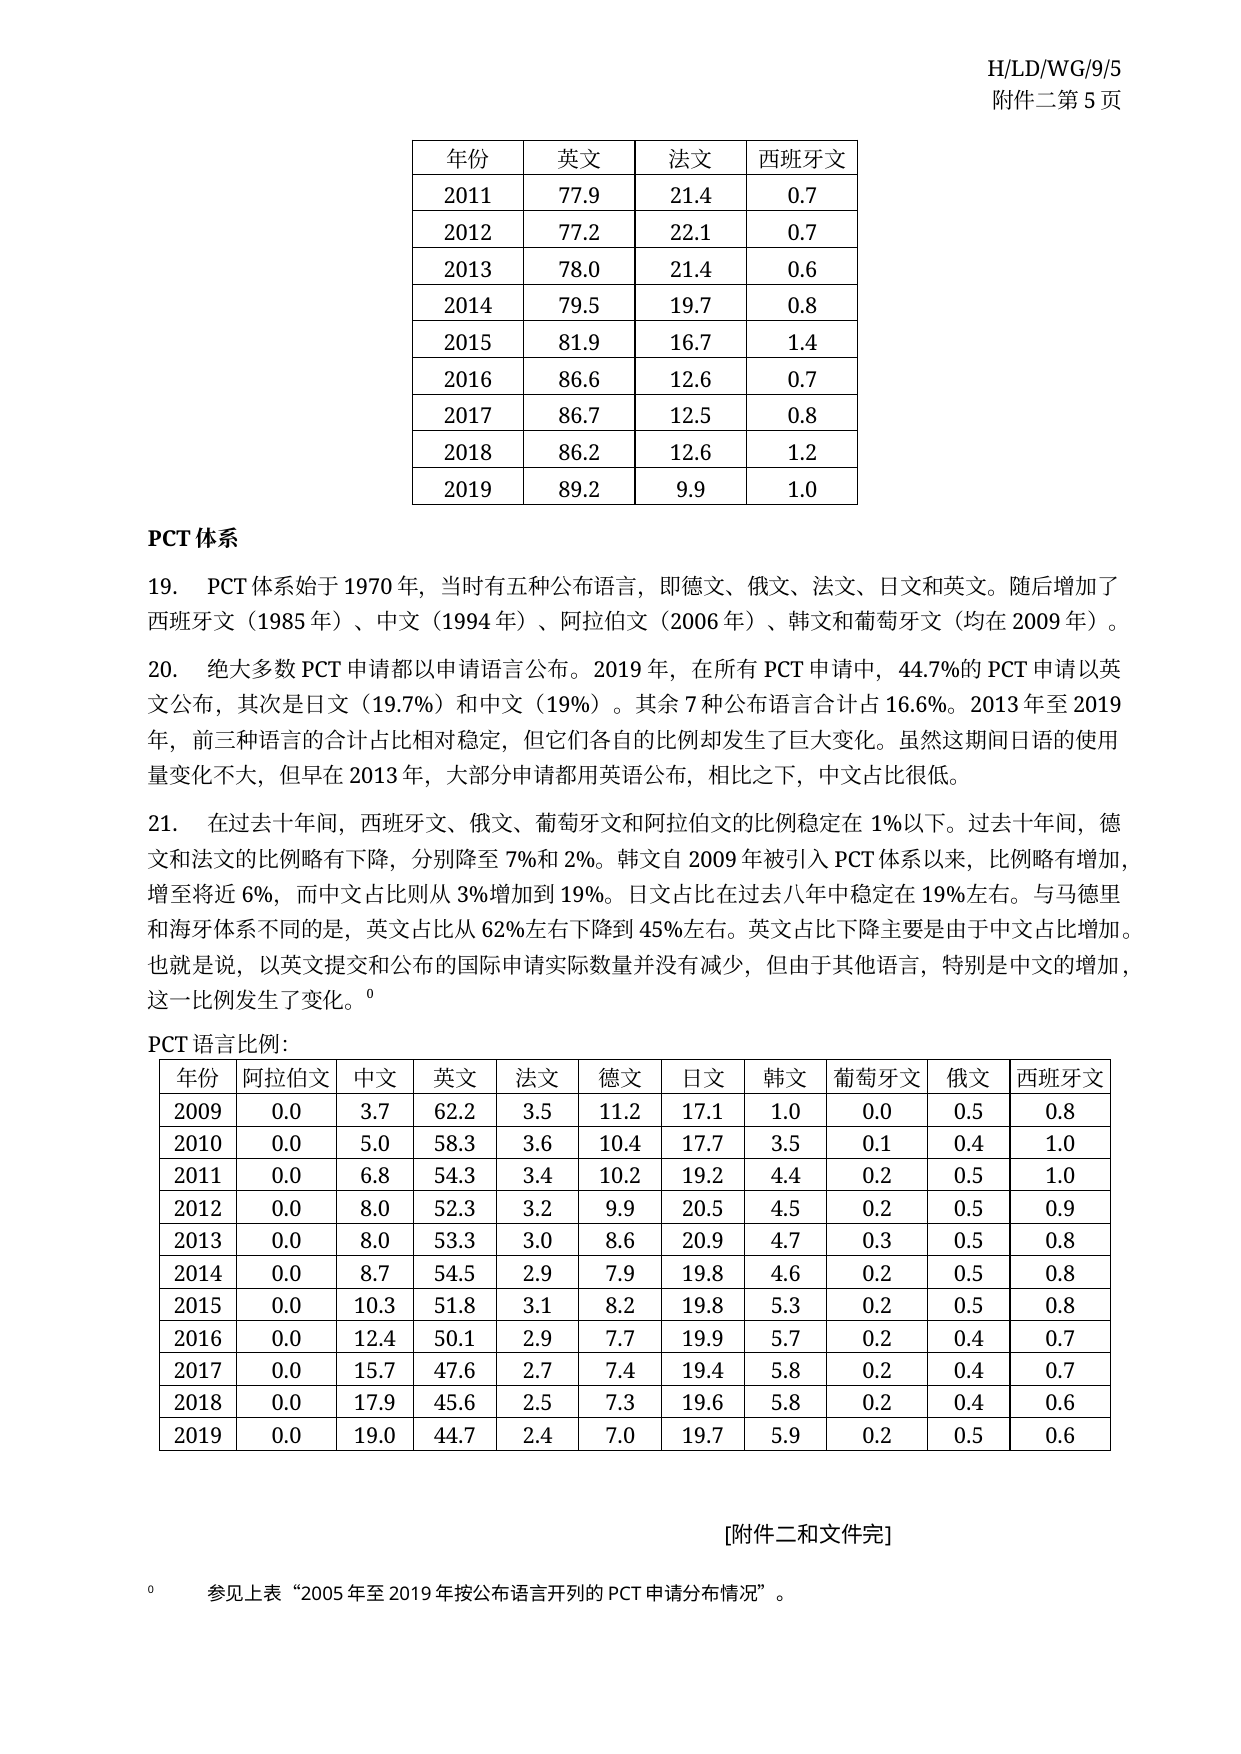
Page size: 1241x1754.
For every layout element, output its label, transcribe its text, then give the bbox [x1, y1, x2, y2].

text [附件二和文件完] [724, 1513, 1122, 1548]
table_cell 0.7 [747, 358, 857, 393]
table_cell 12.6 [636, 358, 746, 393]
table_cell 7.0 [579, 1418, 661, 1449]
table_cell 0.2 [827, 1386, 927, 1417]
table_cell 2018 [413, 431, 523, 467]
table_cell 0.2 [827, 1289, 927, 1320]
text 20. 绝大多数PCT申请都以申请语言公布。2019年，在所有PCT申请中，44.7%的PCT申请以英文公布，其次是日文（19.7%）和中文（19%）。其余7种公布语言合计占16.6%。2013年至2019年，前三种语言的合计占比相对稳定，但它们各自的比例却发生了巨大变化。虽然这期间日语的使用量变化不大，但早在2013年，大部分申请都用英语公布，相比之下，中文占比很低。 [148, 648, 1122, 790]
table_header 日文 [662, 1060, 744, 1093]
table_cell 17.9 [337, 1386, 413, 1417]
table_cell 2014 [413, 285, 523, 320]
table_cell 4.7 [745, 1224, 826, 1255]
table_cell 0.4 [928, 1321, 1009, 1352]
table_header 英文 [414, 1060, 496, 1093]
table_cell 0.7 [1011, 1353, 1110, 1385]
table_cell 2012 [160, 1191, 236, 1223]
table_cell 47.6 [414, 1353, 496, 1385]
table_cell 89.2 [524, 468, 634, 503]
table_cell 0.0 [237, 1418, 336, 1449]
table_header 年份 [413, 141, 523, 173]
table_cell 2015 [160, 1289, 236, 1320]
table_cell 1.2 [747, 431, 857, 467]
table_cell 2011 [160, 1159, 236, 1190]
table_cell 86.7 [524, 395, 634, 430]
table_cell 2010 [160, 1127, 236, 1158]
table_cell 10.3 [337, 1289, 413, 1320]
table_cell 2012 [413, 211, 523, 247]
table_cell 17.7 [662, 1127, 744, 1158]
table_cell 3.4 [497, 1159, 578, 1190]
table_header 年份 [160, 1060, 236, 1093]
table_cell 0.6 [747, 248, 857, 283]
table_cell 9.9 [636, 468, 746, 503]
table_cell 0.2 [827, 1321, 927, 1352]
table_cell 9.9 [579, 1191, 661, 1223]
table_cell 8.2 [579, 1289, 661, 1320]
table_cell 0.8 [1011, 1094, 1110, 1126]
table_cell 3.2 [497, 1191, 578, 1223]
table_cell 2.9 [497, 1256, 578, 1287]
table_cell 7.4 [579, 1353, 661, 1385]
table_header 法文 [636, 141, 746, 173]
table_cell 86.2 [524, 431, 634, 467]
table_cell 78.0 [524, 248, 634, 283]
table_cell 5.0 [337, 1127, 413, 1158]
table_cell 16.7 [636, 321, 746, 357]
table_cell 8.7 [337, 1256, 413, 1287]
table_cell 2.5 [497, 1386, 578, 1417]
table_cell 15.7 [337, 1353, 413, 1385]
table_cell 0.5 [928, 1256, 1009, 1287]
table_cell 0.7 [1011, 1321, 1110, 1352]
table_cell 19.8 [662, 1289, 744, 1320]
table_cell 62.2 [414, 1094, 496, 1126]
table_cell 19.2 [662, 1159, 744, 1190]
table_cell 12.4 [337, 1321, 413, 1352]
table_cell 10.4 [579, 1127, 661, 1158]
table_cell 81.9 [524, 321, 634, 357]
table_cell 11.2 [579, 1094, 661, 1126]
table_cell 3.0 [497, 1224, 578, 1255]
table_cell 19.0 [337, 1418, 413, 1449]
text 19. PCT体系始于1970年，当时有五种公布语言，即德文、俄文、法文、日文和英文。随后增加了西班牙文（1985年）、中文（1994年）、阿拉伯文（2006年）、韩文和葡萄牙文（均在2009年）。 [148, 565, 1122, 636]
table_cell 77.9 [524, 175, 634, 210]
table_cell 2016 [413, 358, 523, 393]
table_cell 7.7 [579, 1321, 661, 1352]
table_cell 19.7 [636, 285, 746, 320]
table_cell 58.3 [414, 1127, 496, 1158]
table_cell 0.3 [827, 1224, 927, 1255]
table_cell 2009 [160, 1094, 236, 1126]
table_cell 0.0 [237, 1321, 336, 1352]
table_cell 0.8 [1011, 1224, 1110, 1255]
table_cell 2017 [160, 1353, 236, 1385]
table_cell 2015 [413, 321, 523, 357]
table_cell 0.0 [237, 1353, 336, 1385]
table_cell 1.0 [1011, 1127, 1110, 1158]
table_cell 2019 [160, 1418, 236, 1449]
table_cell 19.9 [662, 1321, 744, 1352]
table_cell 54.5 [414, 1256, 496, 1287]
table_cell 4.6 [745, 1256, 826, 1287]
table_cell 0.8 [747, 285, 857, 320]
table_header 韩文 [745, 1060, 826, 1093]
table_cell 44.7 [414, 1418, 496, 1449]
table_cell 19.7 [662, 1418, 744, 1449]
table_cell 1.0 [747, 468, 857, 503]
table_cell 0.4 [928, 1386, 1009, 1417]
table_cell 0.0 [827, 1094, 927, 1126]
table_cell 8.6 [579, 1224, 661, 1255]
table_cell 0.0 [237, 1224, 336, 1255]
table_cell 50.1 [414, 1321, 496, 1352]
table_cell 79.5 [524, 285, 634, 320]
table_header 西班牙文 [1011, 1060, 1110, 1093]
table_cell 1.0 [1011, 1159, 1110, 1190]
table_cell 20.9 [662, 1224, 744, 1255]
table_cell 3.5 [497, 1094, 578, 1126]
table_cell 19.4 [662, 1353, 744, 1385]
table_header 英文 [524, 141, 634, 173]
table_cell 4.4 [745, 1159, 826, 1190]
table_cell 0.0 [237, 1191, 336, 1223]
table_cell 2013 [413, 248, 523, 283]
table_cell 2018 [160, 1386, 236, 1417]
table_cell 0.5 [928, 1094, 1009, 1126]
table_cell 3.7 [337, 1094, 413, 1126]
table_cell 0.2 [827, 1191, 927, 1223]
table_header 中文 [337, 1060, 413, 1093]
table_cell 0.0 [237, 1386, 336, 1417]
table_cell 6.8 [337, 1159, 413, 1190]
table_cell 0.2 [827, 1159, 927, 1190]
table_cell 3.6 [497, 1127, 578, 1158]
table_cell 86.6 [524, 358, 634, 393]
table_cell 5.3 [745, 1289, 826, 1320]
table_cell 0.4 [928, 1127, 1009, 1158]
table_cell 2016 [160, 1321, 236, 1352]
table_cell 0.9 [1011, 1191, 1110, 1223]
table_cell 3.1 [497, 1289, 578, 1320]
table_cell 1.4 [747, 321, 857, 357]
table_cell 7.9 [579, 1256, 661, 1287]
table_cell 5.7 [745, 1321, 826, 1352]
table_cell 7.3 [579, 1386, 661, 1417]
table_cell 0.8 [1011, 1289, 1110, 1320]
table_cell 5.8 [745, 1353, 826, 1385]
table_cell 0.7 [747, 211, 857, 247]
table_cell 0.2 [827, 1353, 927, 1385]
table_cell 0.6 [1011, 1418, 1110, 1449]
table_header 阿拉伯文 [237, 1060, 336, 1093]
table_header 法文 [497, 1060, 578, 1093]
table_cell 21.4 [636, 248, 746, 283]
table_cell 5.9 [745, 1418, 826, 1449]
table_cell 17.1 [662, 1094, 744, 1126]
table_cell 53.3 [414, 1224, 496, 1255]
table_cell 0.1 [827, 1127, 927, 1158]
table_cell 0.2 [827, 1418, 927, 1449]
table_cell 0.5 [928, 1191, 1009, 1223]
table_cell 2.9 [497, 1321, 578, 1352]
subtitle PCT体系 [148, 517, 1122, 552]
table_cell 0.2 [827, 1256, 927, 1287]
table_cell 5.8 [745, 1386, 826, 1417]
table_cell 3.5 [745, 1127, 826, 1158]
table_cell 77.2 [524, 211, 634, 247]
table_cell 2019 [413, 468, 523, 503]
table_header 德文 [579, 1060, 661, 1093]
table_cell 0.0 [237, 1159, 336, 1190]
text 21. 在过去十年间，西班牙文、俄文、葡萄牙文和阿拉伯文的比例稳定在1%以下。过去十年间，德文和法文的比例略有下降，分别降至7%和2%。韩文自2009年被引入PCT体系以来，比例略有增加，增至将近6%，而中文占比则从3%增加到19%。日文占比在过去八年中稳定在19%左右。与马德里和海牙体系不同的是，英文占比从62%左右下降到45%左右。英文占比下降主要是由于中文占比增加。也就是说，以英文提交和公布的国际申请实际数量并没有减少，但由于其他语言，特别是中文的增加，这一比例发生了变化。 [148, 802, 1122, 1015]
table_cell 2.4 [497, 1418, 578, 1449]
table_cell 8.0 [337, 1191, 413, 1223]
table_cell 0.5 [928, 1289, 1009, 1320]
table_cell 20.5 [662, 1191, 744, 1223]
text PCT语言比例： [148, 1027, 1122, 1059]
table_cell 51.8 [414, 1289, 496, 1320]
table_cell 0.5 [928, 1224, 1009, 1255]
table_header 俄文 [928, 1060, 1009, 1093]
table_cell 0.7 [747, 175, 857, 210]
table_cell 0.6 [1011, 1386, 1110, 1417]
table_cell 19.8 [662, 1256, 744, 1287]
table_cell 2.7 [497, 1353, 578, 1385]
table_cell 2011 [413, 175, 523, 210]
table_cell 0.0 [237, 1256, 336, 1287]
table_cell 1.0 [745, 1094, 826, 1126]
table_cell 22.1 [636, 211, 746, 247]
table_cell 0.5 [928, 1159, 1009, 1190]
table_cell 54.3 [414, 1159, 496, 1190]
table_cell 0.0 [237, 1289, 336, 1320]
table_cell 4.5 [745, 1191, 826, 1223]
table_cell 10.2 [579, 1159, 661, 1190]
table_cell 0.4 [928, 1353, 1009, 1385]
table_cell 0.5 [928, 1418, 1009, 1449]
table_cell 0.8 [1011, 1256, 1110, 1287]
table_cell 52.3 [414, 1191, 496, 1223]
table_cell 12.5 [636, 395, 746, 430]
table_header 葡萄牙文 [827, 1060, 927, 1093]
table_cell 0.0 [237, 1127, 336, 1158]
table_cell 0.0 [237, 1094, 336, 1126]
table_cell 2013 [160, 1224, 236, 1255]
table_cell 19.6 [662, 1386, 744, 1417]
table_cell 8.0 [337, 1224, 413, 1255]
table_header 西班牙文 [747, 141, 857, 173]
table_cell 2014 [160, 1256, 236, 1287]
table_cell 45.6 [414, 1386, 496, 1417]
table_cell 0.8 [747, 395, 857, 430]
table_cell 21.4 [636, 175, 746, 210]
table_cell 12.6 [636, 431, 746, 467]
table_cell 2017 [413, 395, 523, 430]
